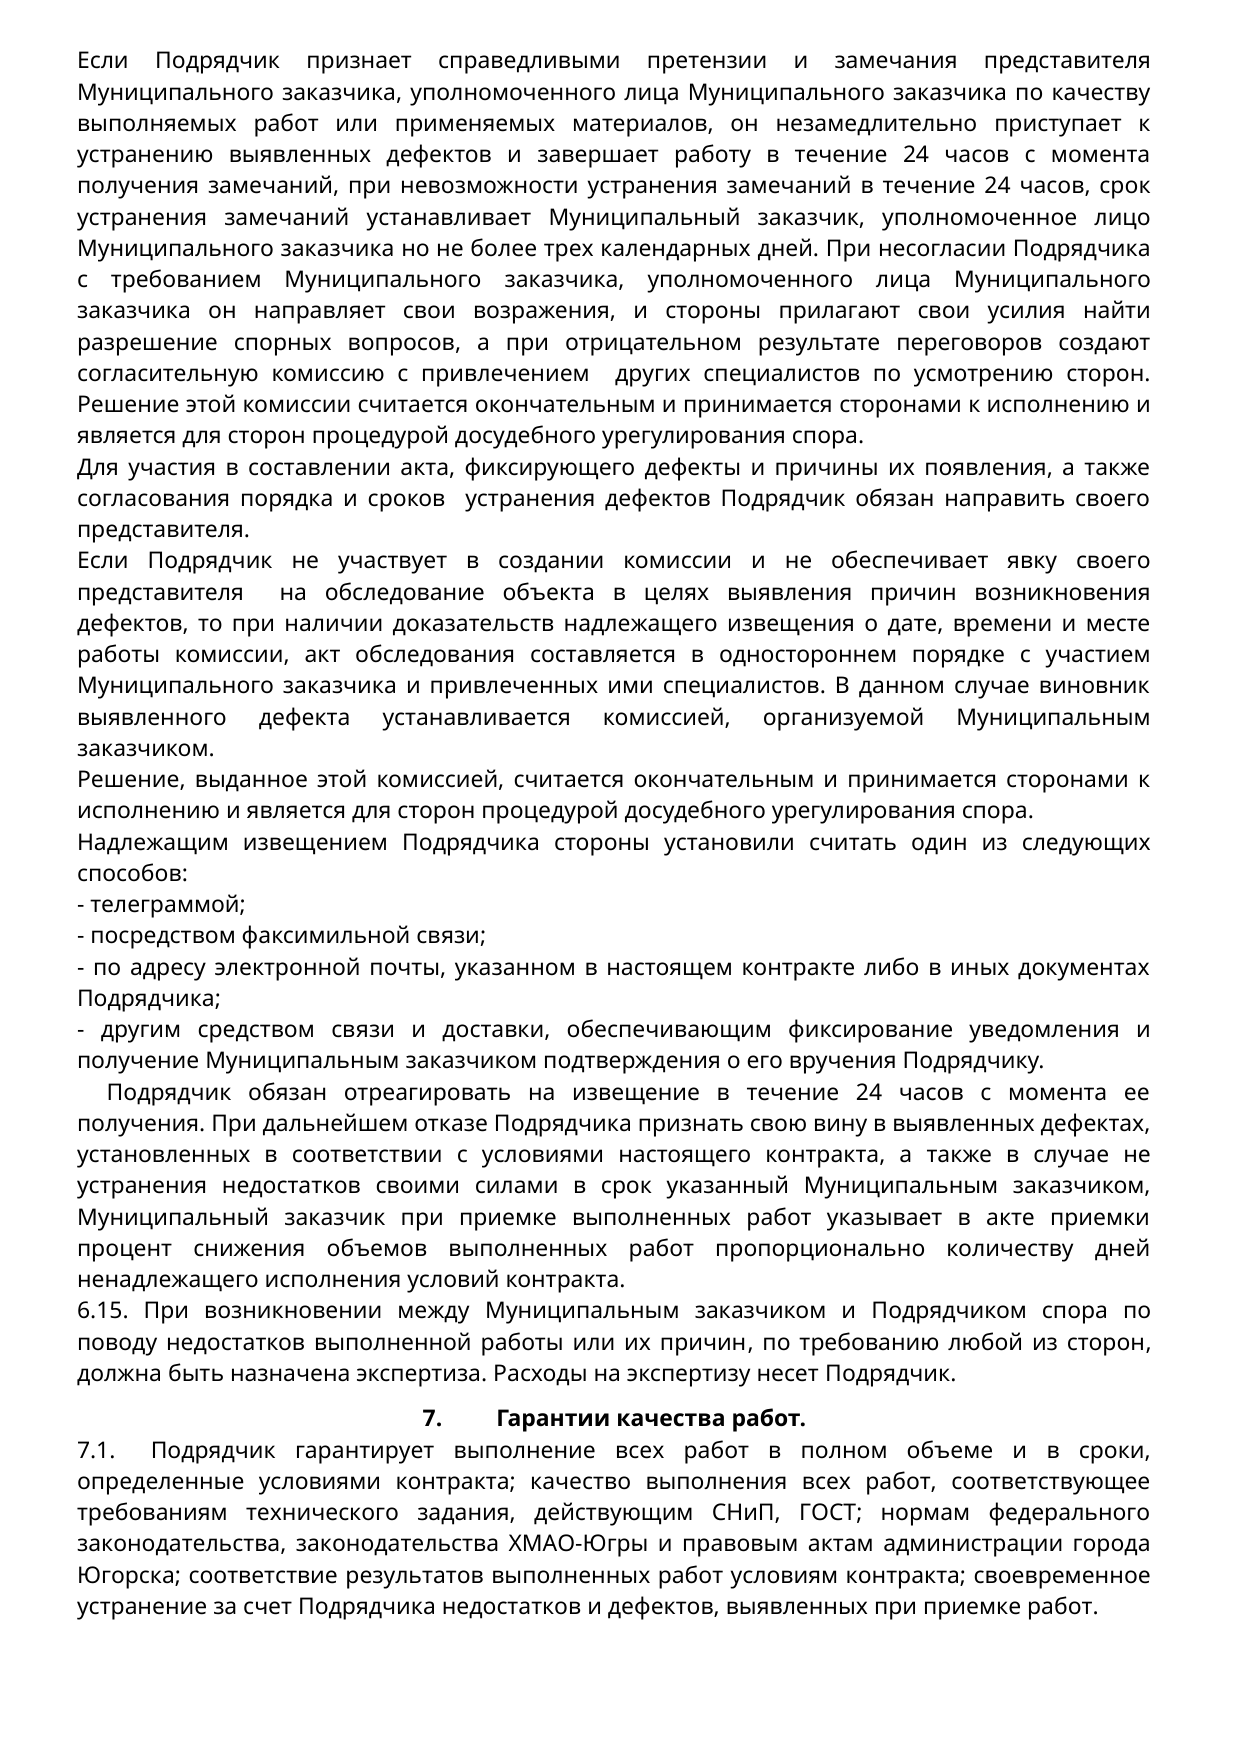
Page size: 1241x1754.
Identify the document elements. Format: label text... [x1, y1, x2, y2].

list Гарантии качества работ. [77, 1402, 1152, 1433]
text Если Подрядчик не участвует в создании комиссии и не обеспечивает явку своего представителя на обследование объекта в целях выявления причин возникновения дефектов, то при наличии доказательств надлежащего извещения о дате, времени и месте работы комиссии, акт обследования составляется в одностороннем порядке с участием Муниципального заказчика и привлеченных ими специалистов. В данном случае виновник выявленного дефекта устанавливается комиссией, организуемой Муниципальным заказчиком. [77, 544, 1152, 763]
text - по адресу электронной почты, указанном в настоящем контракте либо в иных документах Подрядчика; [77, 951, 1152, 1013]
text Решение, выданное этой комиссией, считается окончательным и принимается сторонами к исполнению и является для сторон процедурой досудебного урегулирования спора. [77, 763, 1152, 826]
text Для участия в составлении акта, фиксирующего дефекты и причины их появления, а также согласования порядка и сроков устранения дефектов Подрядчик обязан направить своего представителя. [77, 451, 1152, 544]
list Подрядчик гарантирует выполнение всех работ в полном объеме и в сроки, определенные условиями контракта; качество выполнения всех работ, соответствующее требованиям технического задания, действующим СНиП, ГОСТ; нормам федерального законодательства, законодательства ХМАО-Югры и правовым актам администрации города Югорска; соответствие результатов выполненных работ условиям контракта; своевременное устранение за счет Подрядчика недостатков и дефектов, выявленных при приемке работ. [77, 1433, 1152, 1621]
text Если Подрядчик признает справедливыми претензии и замечания представителя Муниципального заказчика, уполномоченного лица Муниципального заказчика по качеству выполняемых работ или применяемых материалов, он незамедлительно приступает к устранению выявленных дефектов и завершает работу в течение 24 часов с момента получения замечаний, при невозможности устранения замечаний в течение 24 часов, срок устранения замечаний устанавливает Муниципальный заказчик, уполномоченное лицо Муниципального заказчика но не более трех календарных дней. При несогласии Подрядчика с требованием Муниципального заказчика, уполномоченного лица Муниципального заказчика он направляет свои возражения, и стороны прилагают свои усилия найти разрешение спорных вопросов, а при отрицательном результате переговоров создают согласительную комиссию с привлечением других специалистов по усмотрению сторон. Решение этой комиссии считается окончательным и принимается сторонами к исполнению и является для сторон процедурой досудебного урегулирования спора. [77, 44, 1152, 451]
text - другим средством связи и доставки, обеспечивающим фиксирование уведомления и получение Муниципальным заказчиком подтверждения о его вручения Подрядчику. [77, 1013, 1152, 1076]
text - посредством факсимильной связи; [77, 919, 1152, 951]
text Надлежащим извещением Подрядчика стороны установили считать один из следующих способов: [77, 826, 1152, 888]
text 6.15. При возникновении между Муниципальным заказчиком и Подрядчиком спора по поводу недостатков выполненной работы или их причин, по требованию любой из сторон, должна быть назначена экспертиза. Расходы на экспертизу несет Подрядчик. [77, 1294, 1152, 1388]
text - телеграммой; [77, 888, 1152, 919]
text Подрядчик обязан отреагировать на извещение в течение 24 часов с момента ее получения. При дальнейшем отказе Подрядчика признать свою вину в выявленных дефектах, установленных в соответствии с условиями настоящего контракта, а также в случае не устранения недостатков своими силами в срок указанный Муниципальным заказчиком, Муниципальный заказчик при приемке выполненных работ указывает в акте приемки процент снижения объемов выполненных работ пропорционально количеству дней ненадлежащего исполнения условий контракта. [77, 1076, 1152, 1294]
